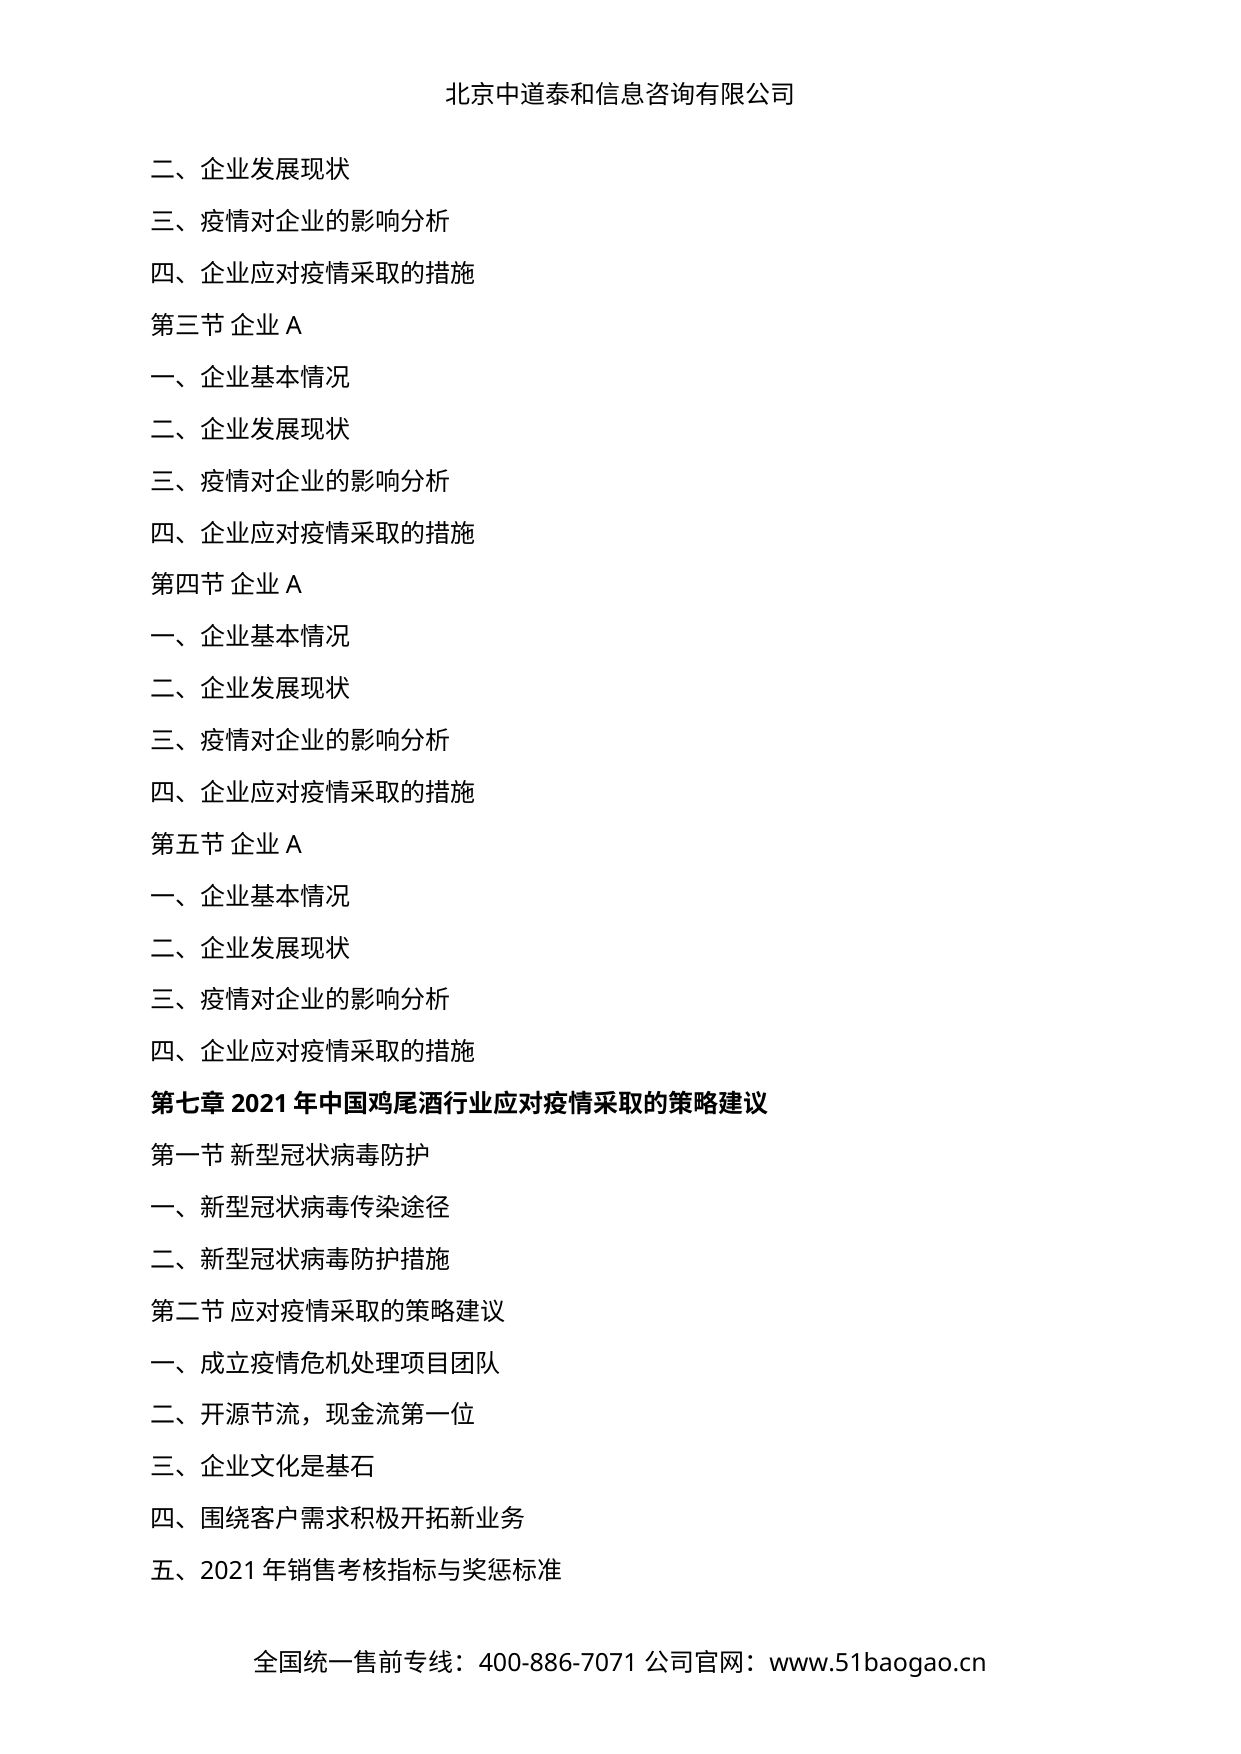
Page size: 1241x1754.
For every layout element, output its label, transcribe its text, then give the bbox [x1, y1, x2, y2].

text 三、疫情对企业的影响分析 [150, 721, 1090, 757]
text 二、企业发展现状 [150, 669, 1090, 705]
text 三、疫情对企业的影响分析 [150, 980, 1090, 1016]
text 一、成立疫情危机处理项目团队 [150, 1343, 1090, 1379]
text 五、2021年销售考核指标与奖惩标准 [150, 1551, 1090, 1587]
text 四、企业应对疫情采取的措施 [150, 254, 1090, 290]
text 一、企业基本情况 [150, 617, 1090, 653]
text 三、疫情对企业的影响分析 [150, 461, 1090, 497]
text 二、企业发展现状 [150, 409, 1090, 446]
text 二、开源节流，现金流第一位 [150, 1395, 1090, 1431]
text 四、企业应对疫情采取的措施 [150, 772, 1090, 809]
text 第七章 2021年中国鸡尾酒行业应对疫情采取的策略建议 [150, 1084, 1090, 1120]
text 第五节 企业A [150, 824, 1090, 861]
text 一、新型冠状病毒传染途径 [150, 1187, 1090, 1224]
text 二、企业发展现状 [150, 928, 1090, 964]
text 第三节 企业A [150, 306, 1090, 342]
text 三、疫情对企业的影响分析 [150, 202, 1090, 238]
text 一、企业基本情况 [150, 876, 1090, 912]
text 第一节 新型冠状病毒防护 [150, 1136, 1090, 1172]
text 四、企业应对疫情采取的措施 [150, 1032, 1090, 1068]
text 第二节 应对疫情采取的策略建议 [150, 1291, 1090, 1327]
text 二、企业发展现状 [150, 150, 1090, 186]
text 一、企业基本情况 [150, 357, 1090, 394]
text 四、围绕客户需求积极开拓新业务 [150, 1499, 1090, 1535]
text 三、企业文化是基石 [150, 1447, 1090, 1483]
text 四、企业应对疫情采取的措施 [150, 513, 1090, 549]
text 二、新型冠状病毒防护措施 [150, 1239, 1090, 1276]
text 第四节 企业A [150, 565, 1090, 601]
